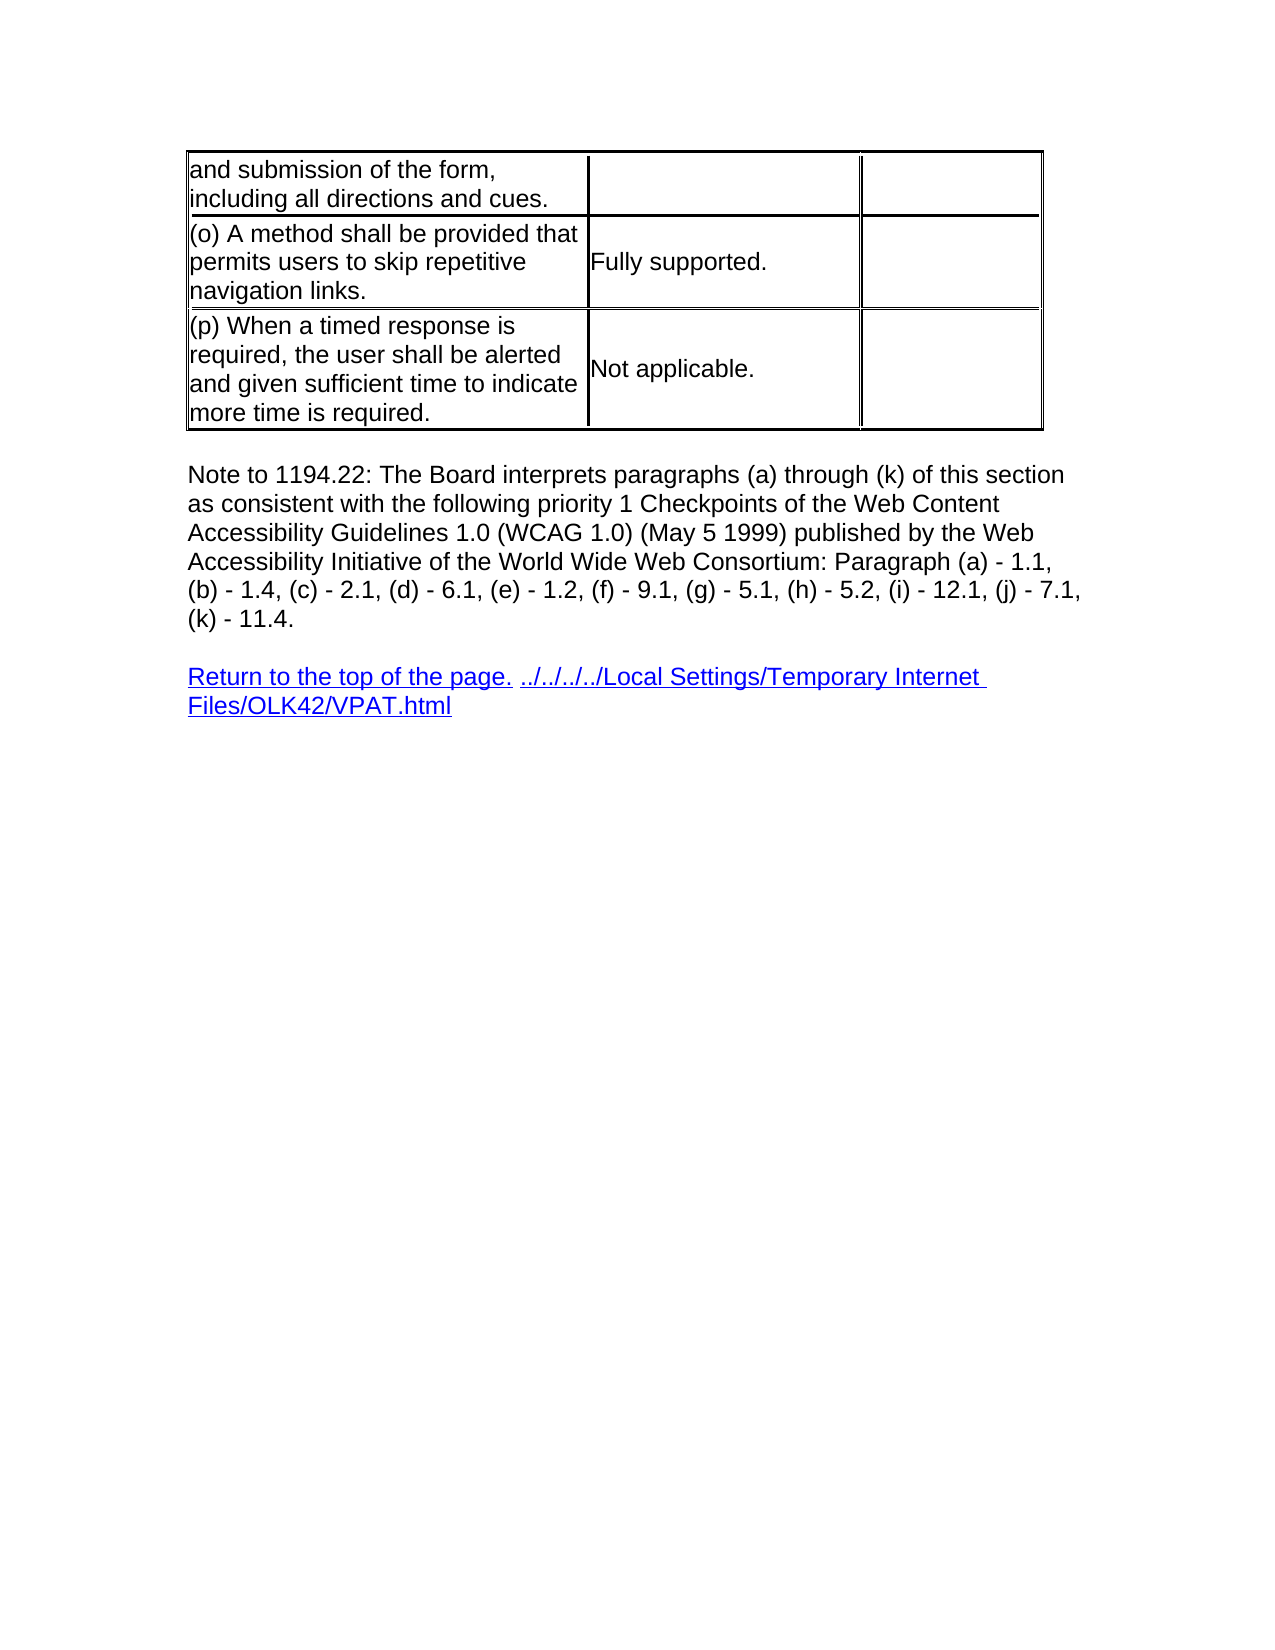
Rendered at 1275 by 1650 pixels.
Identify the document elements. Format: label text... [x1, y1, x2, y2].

table_cell Fully supported. [588, 152, 861, 214]
table_cell [861, 306, 1041, 428]
table_cell [863, 214, 1041, 306]
table_cell Fully supported. [590, 217, 859, 306]
table_cell Not applicable. [588, 306, 861, 428]
text Note to 1194.22: The Board interprets paragraphs (a) through (k) of this section as consistent with the following priority 1 Checkpoints of the Web Content Accessibility Guidelines 1.0 (WCAG 1.0) (May 5 1999) published by the Web Accessibility Initiative of the World Wide Web Consortium: Paragraph (a) - 1.1, (b) - 1.4, (c) - 2.1, (d) - 6.1, (e) - 1.2, (f) - 9.1, (g) - 5.1, (h) - 5.2, (i) - 12.1, (j) - 7.1, (k) - 11.4. [187, 460, 1087, 633]
text Return to the top of the page. ../../../../Local Settings/Temporary Internet Files/OLK42/VPAT.html [187, 662, 1087, 719]
table_cell (p) When a timed response is required, the user shall be alerted and given sufficient time to indicate more time is required. [189, 306, 588, 428]
table_cell [861, 153, 1041, 214]
table_cell (o) A method shall be provided that permits users to skip repetitive navigation links. [189, 214, 587, 306]
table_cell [189, 153, 588, 214]
